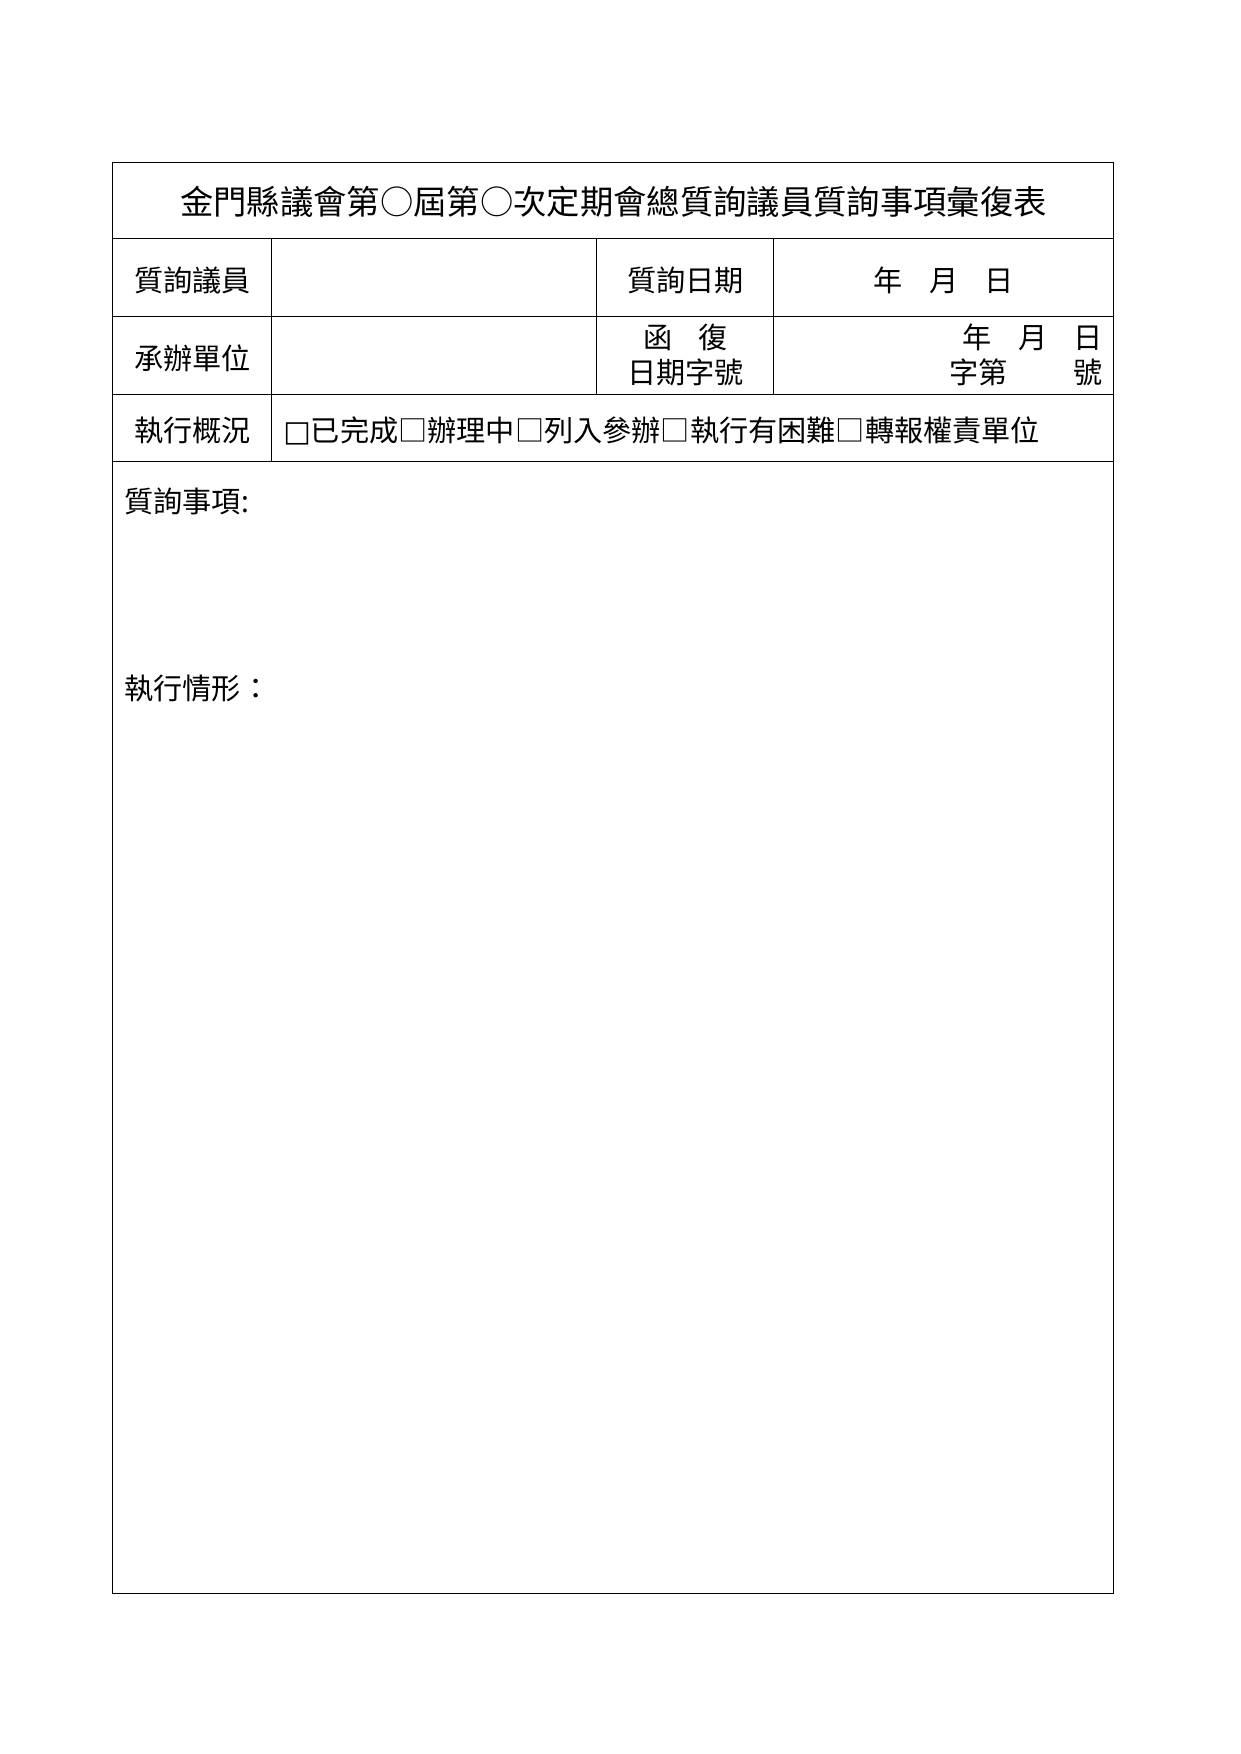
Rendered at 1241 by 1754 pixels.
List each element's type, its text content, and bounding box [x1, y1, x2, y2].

table_cell 質詢事項: 執行情形： [113, 462, 1113, 1592]
table_cell 質詢日期 [597, 239, 773, 316]
table_cell [272, 239, 596, 316]
table_header 金門縣議會第○屆第○次定期會總質詢議員質詢事項彙復表 [113, 163, 1113, 238]
table_cell 函 復 日期字號 [597, 317, 773, 394]
table_cell 承辦單位 [113, 317, 271, 394]
table_cell 質詢議員 [113, 239, 271, 316]
table_cell 年 月 日 [774, 239, 1113, 316]
table_cell □已完成□辦理中□列入參辦□執行有困難□轉報權責單位 [272, 395, 1113, 461]
table_cell 年 月 日 字第 號 [774, 317, 1113, 394]
table_cell [272, 317, 596, 394]
table_cell 執行概況 [113, 395, 271, 461]
